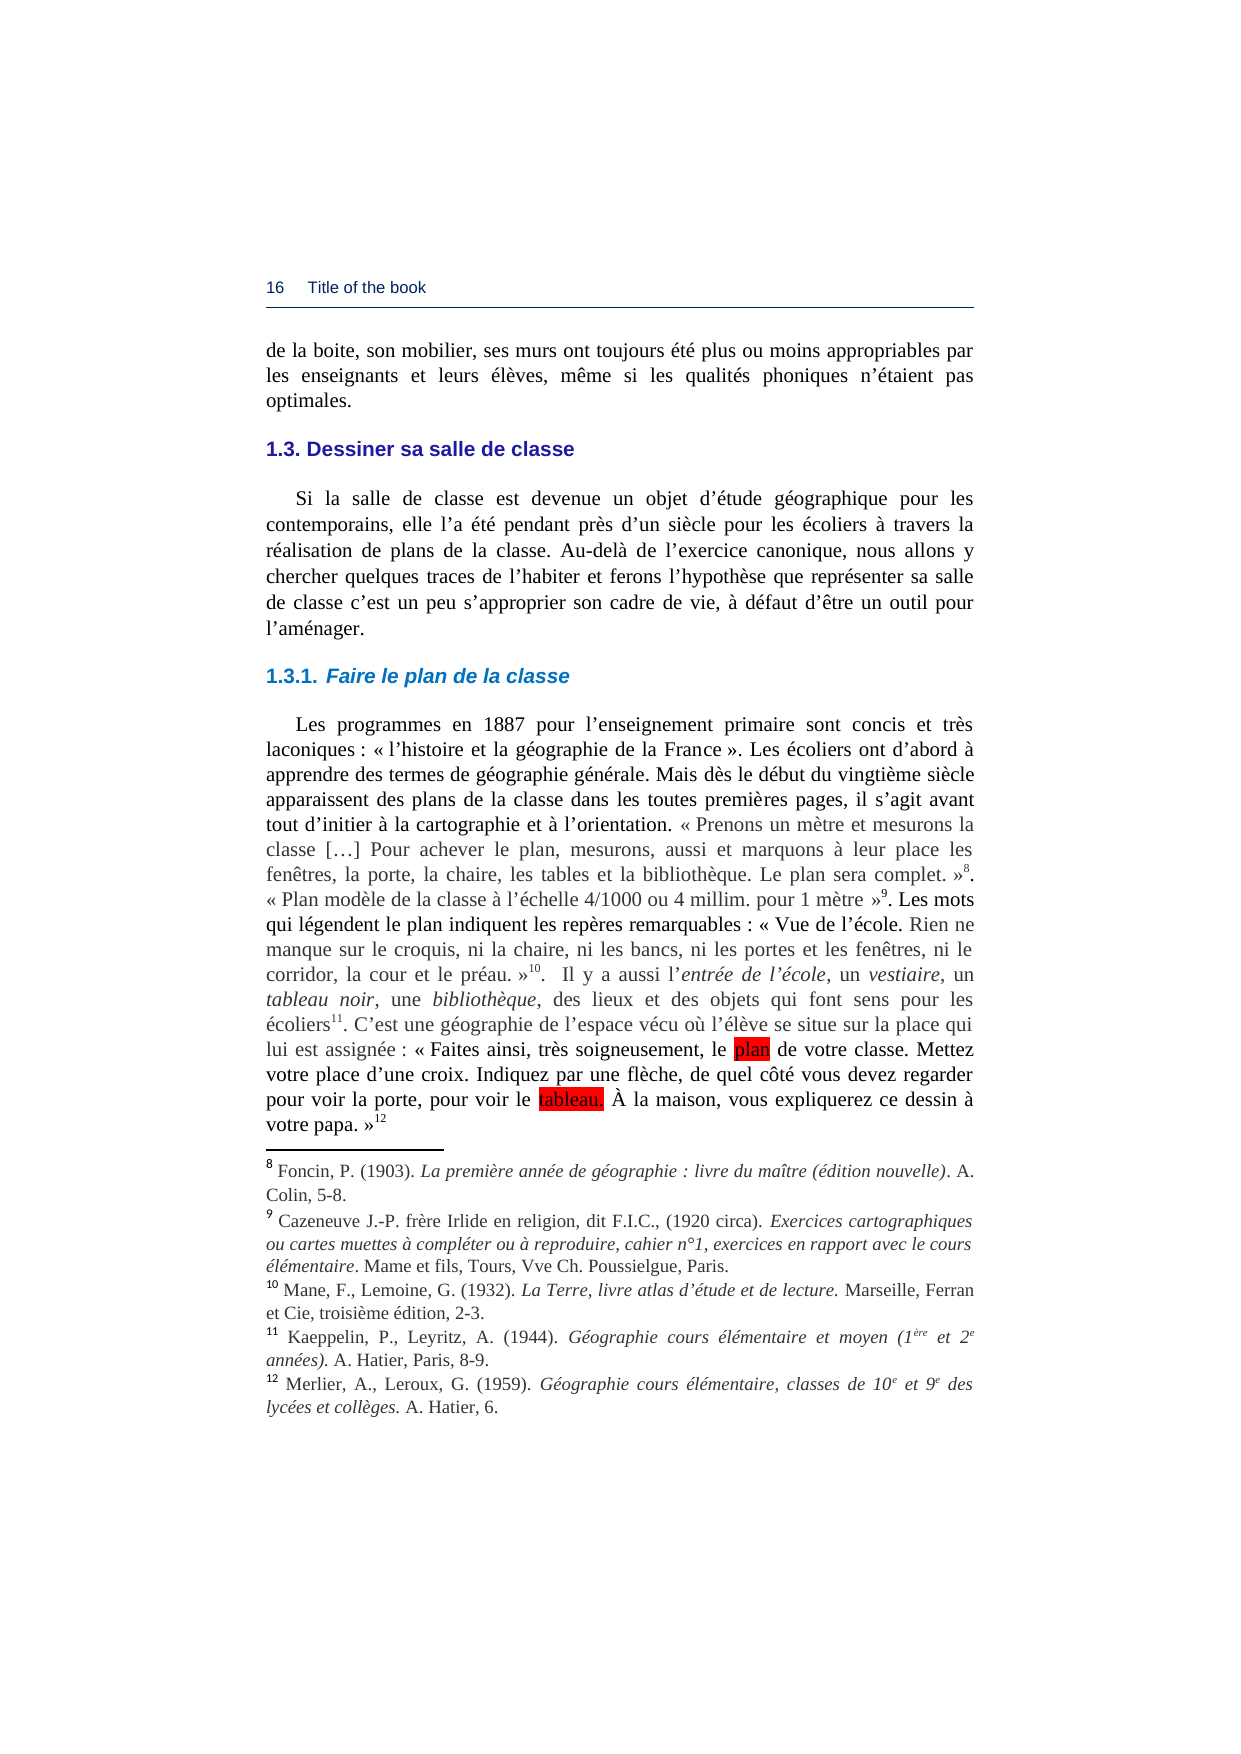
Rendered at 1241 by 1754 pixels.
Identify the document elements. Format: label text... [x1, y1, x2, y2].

text 1.3.1. Faire le plan de la classe [266, 663, 974, 688]
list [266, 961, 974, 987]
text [266, 337, 974, 412]
text 1.3. Dessiner sa salle de classe [266, 434, 974, 461]
